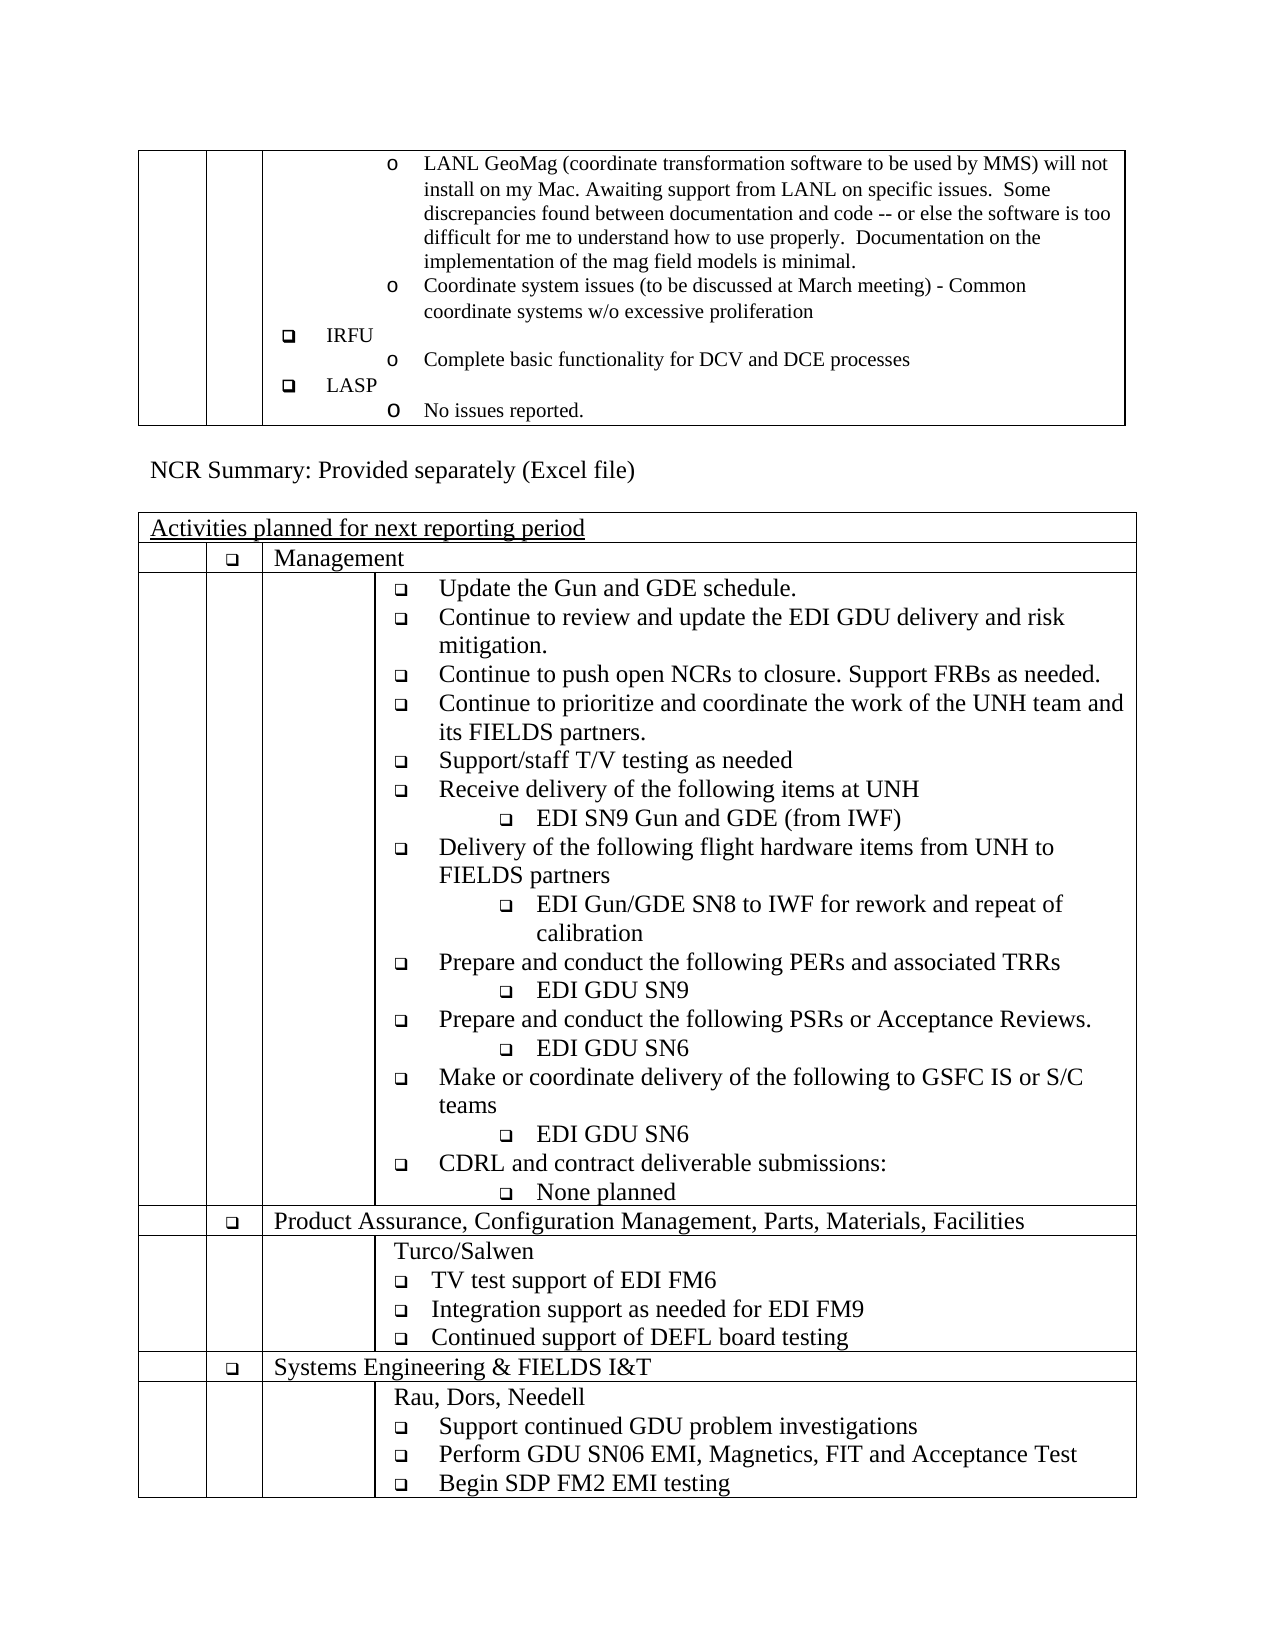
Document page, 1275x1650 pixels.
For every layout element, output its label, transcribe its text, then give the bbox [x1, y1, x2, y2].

table_cell [207, 1382, 262, 1497]
text NCR Summary: Provided separately (Excel file) [150, 455, 1125, 483]
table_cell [376, 1382, 1136, 1497]
table_cell [139, 1206, 206, 1235]
table_cell [207, 1206, 262, 1235]
table_cell [207, 543, 262, 572]
table_cell [207, 573, 262, 1205]
table_cell [139, 573, 206, 1205]
table_cell [263, 573, 374, 1205]
table_cell [207, 1352, 262, 1381]
table_cell [263, 1382, 374, 1497]
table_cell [263, 151, 1124, 425]
table_header Activities planned for next reporting period [139, 513, 1136, 542]
table_cell [139, 1236, 206, 1351]
table_cell Product Assurance, Configuration Management, Parts, Materials, Facilities [263, 1206, 1136, 1235]
table_cell Turco/Salwen TV test support of EDI FM6 Integration support as needed for EDI FM9 Continued support of DEFL board testing [376, 1236, 1136, 1351]
table_cell [207, 1236, 262, 1351]
table_cell [139, 1352, 206, 1381]
table_cell [139, 543, 206, 572]
table_cell Update the Gun and GDE schedule. Continue to review and update the EDI GDU delivery and risk mitigation. Continue to push open NCRs to closure. Support FRBs as needed. Continue to prioritize and coordinate the work of the UNH team and its FIELDS partners. Support/staff T/V testing as needed Receive delivery of the following items at UNH EDI SN9 Gun and GDE (from IWF) Delivery of the following flight hardware items from UNH to FIELDS partners EDI Gun/GDE SN8 to IWF for rework and repeat of calibration Prepare and conduct the following PERs and associated TRRs EDI GDU SN9 Prepare and conduct the following PSRs or Acceptance Reviews. EDI GDU SN6 Make or coordinate delivery of the following to GSFC IS or S/C teams EDI GDU SN6 CDRL and contract deliverable submissions: None planned [376, 573, 1136, 1205]
table_cell [207, 151, 262, 425]
table_cell [139, 151, 206, 425]
table_cell [263, 1236, 374, 1351]
table_cell Systems Engineering & FIELDS I&T [263, 1352, 1136, 1381]
table_cell [139, 1382, 206, 1497]
table_cell Management [263, 543, 1136, 572]
